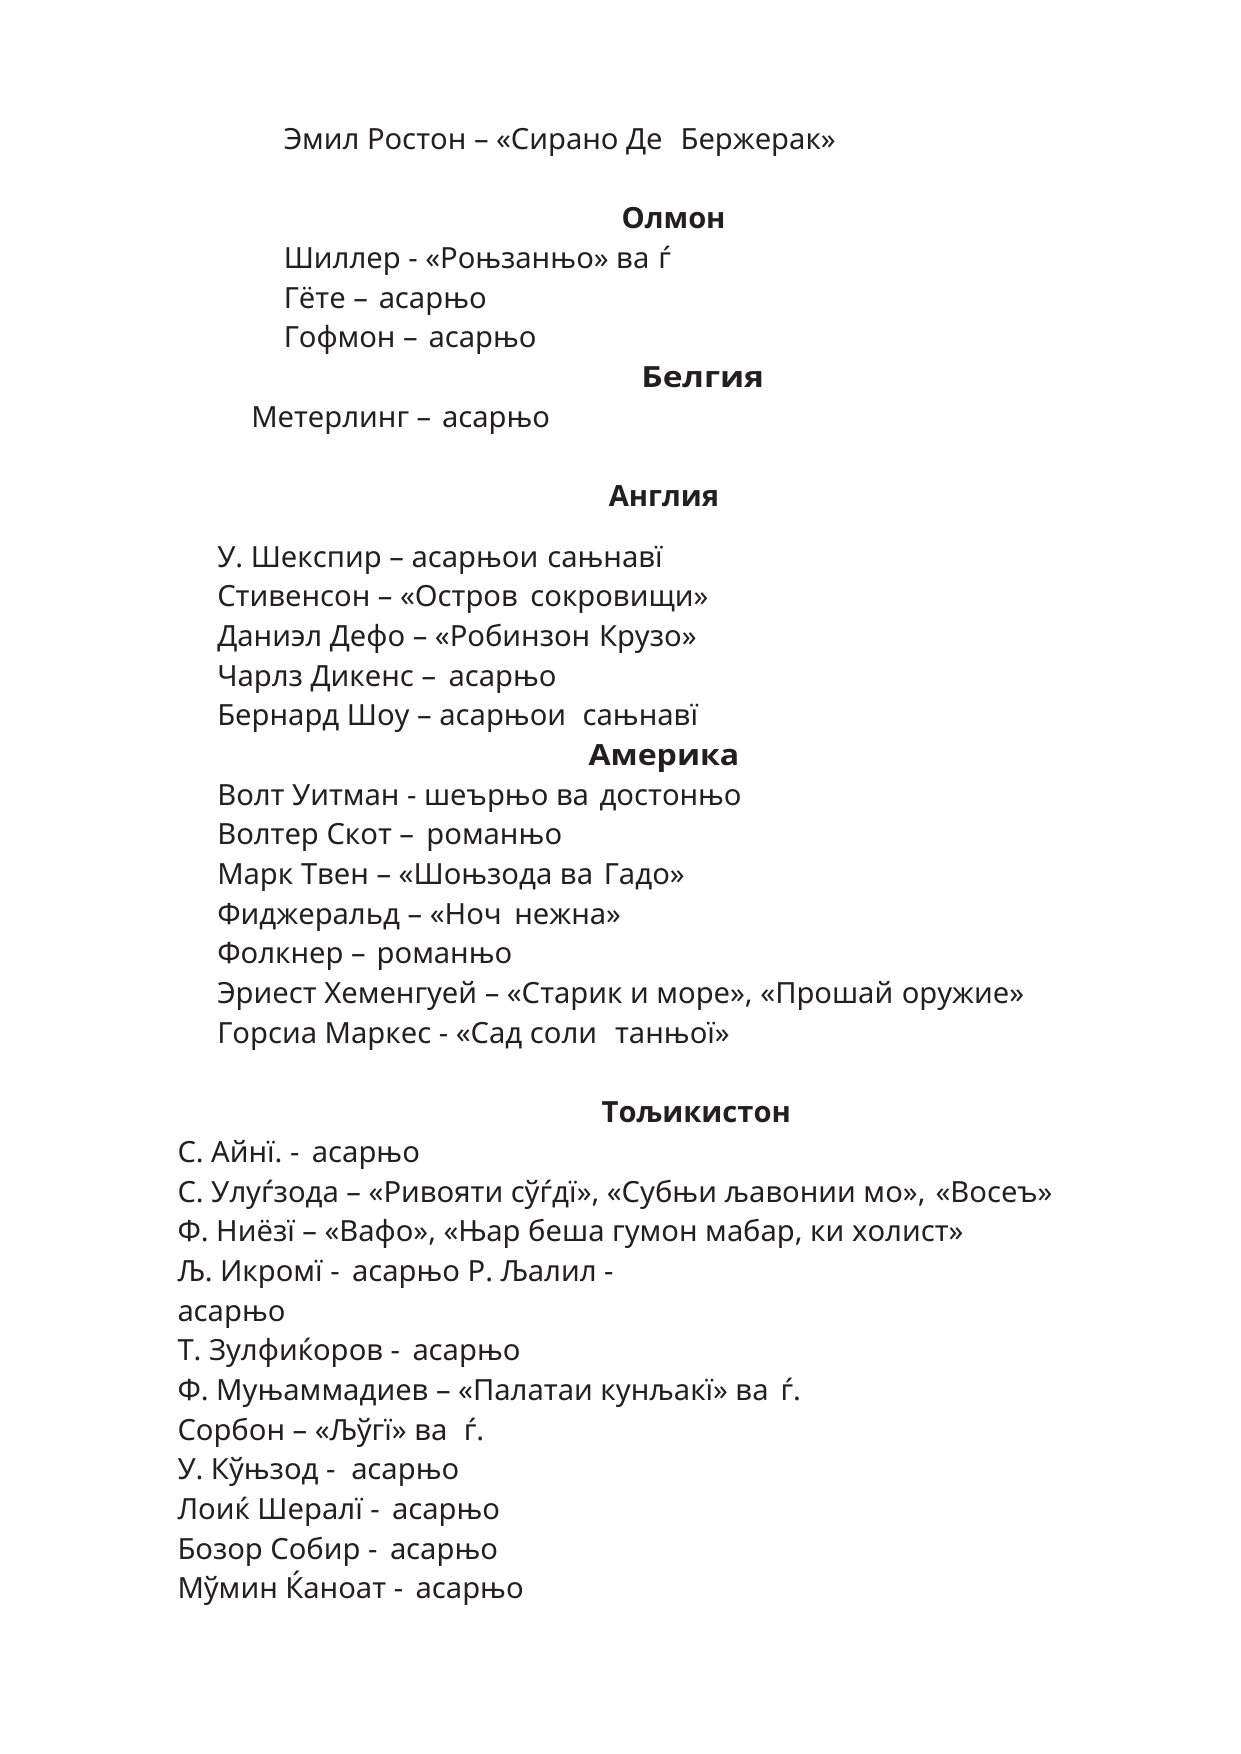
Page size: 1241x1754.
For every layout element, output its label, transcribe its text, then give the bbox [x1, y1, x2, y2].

text Мўмин Ќаноат - асарњо [177, 1568, 709, 1607]
text С. Айнї. - асарњо [177, 1131, 1152, 1171]
text Марк Твен – «Шоњзода ва Гадо» [217, 853, 828, 893]
text Метерлинг – асарњо [177, 396, 1152, 436]
text Олмон [195, 197, 1152, 237]
text Белгия [253, 356, 1152, 396]
text С. Улуѓзода – «Ривояти сўѓдї», «Субњи љавонии мо», «Восеъ» [177, 1171, 1086, 1211]
text У. Шекспир – асарњои сањнавї [217, 536, 828, 576]
text Тољикистон [240, 1091, 1152, 1131]
text Љ. Икромї - асарњо Р. Љалил - асарњо [177, 1250, 684, 1329]
text Шиллер - «Роњзанњо» ва ѓ [283, 237, 1152, 277]
text Ф. Ниёзї – «Вафо», «Њар беша гумон мабар, ки холист» [177, 1211, 1086, 1250]
text Фолкнер – романњо [217, 933, 828, 972]
text Фиджеральд – «Ноч нежна» [217, 893, 828, 933]
text Горсиа Маркес - «Сад соли танњої» [217, 1012, 1080, 1052]
text Волт Уитман - шеърњо ва достонњо [217, 774, 828, 814]
text Т. Зулфиќоров - асарњо [177, 1329, 1060, 1369]
text Гофмон – асарњо [283, 317, 1152, 356]
text Эмил Ростон – «Сирано Де Бержерак» [283, 118, 1060, 158]
text Лоиќ Шералї - асарњо [177, 1488, 709, 1528]
text Чарлз Дикенс – асарњо [217, 655, 828, 694]
text У. Кўњзод - асарњо [177, 1449, 709, 1488]
text Волтер Скот – романњо [217, 814, 828, 853]
text Эриест Хеменгуей – «Старик и море», «Прошай оружие» [217, 972, 1080, 1012]
text Англия [253, 475, 1074, 515]
text Америка [253, 734, 1074, 774]
text Гёте – асарњо [283, 277, 1152, 317]
text Стивенсон – «Остров сокровищи» [217, 576, 828, 615]
text Сорбон – «Љўгї» ва ѓ. [177, 1409, 946, 1449]
text Бозор Собир - асарњо [177, 1528, 709, 1568]
text Бернард Шоу – асарњои сањнавї [217, 694, 1141, 734]
text Даниэл Дефо – «Робинзон Крузо» [217, 615, 828, 655]
text Ф. Муњаммадиев – «Палатаи кунљакї» ва ѓ. [177, 1369, 946, 1409]
